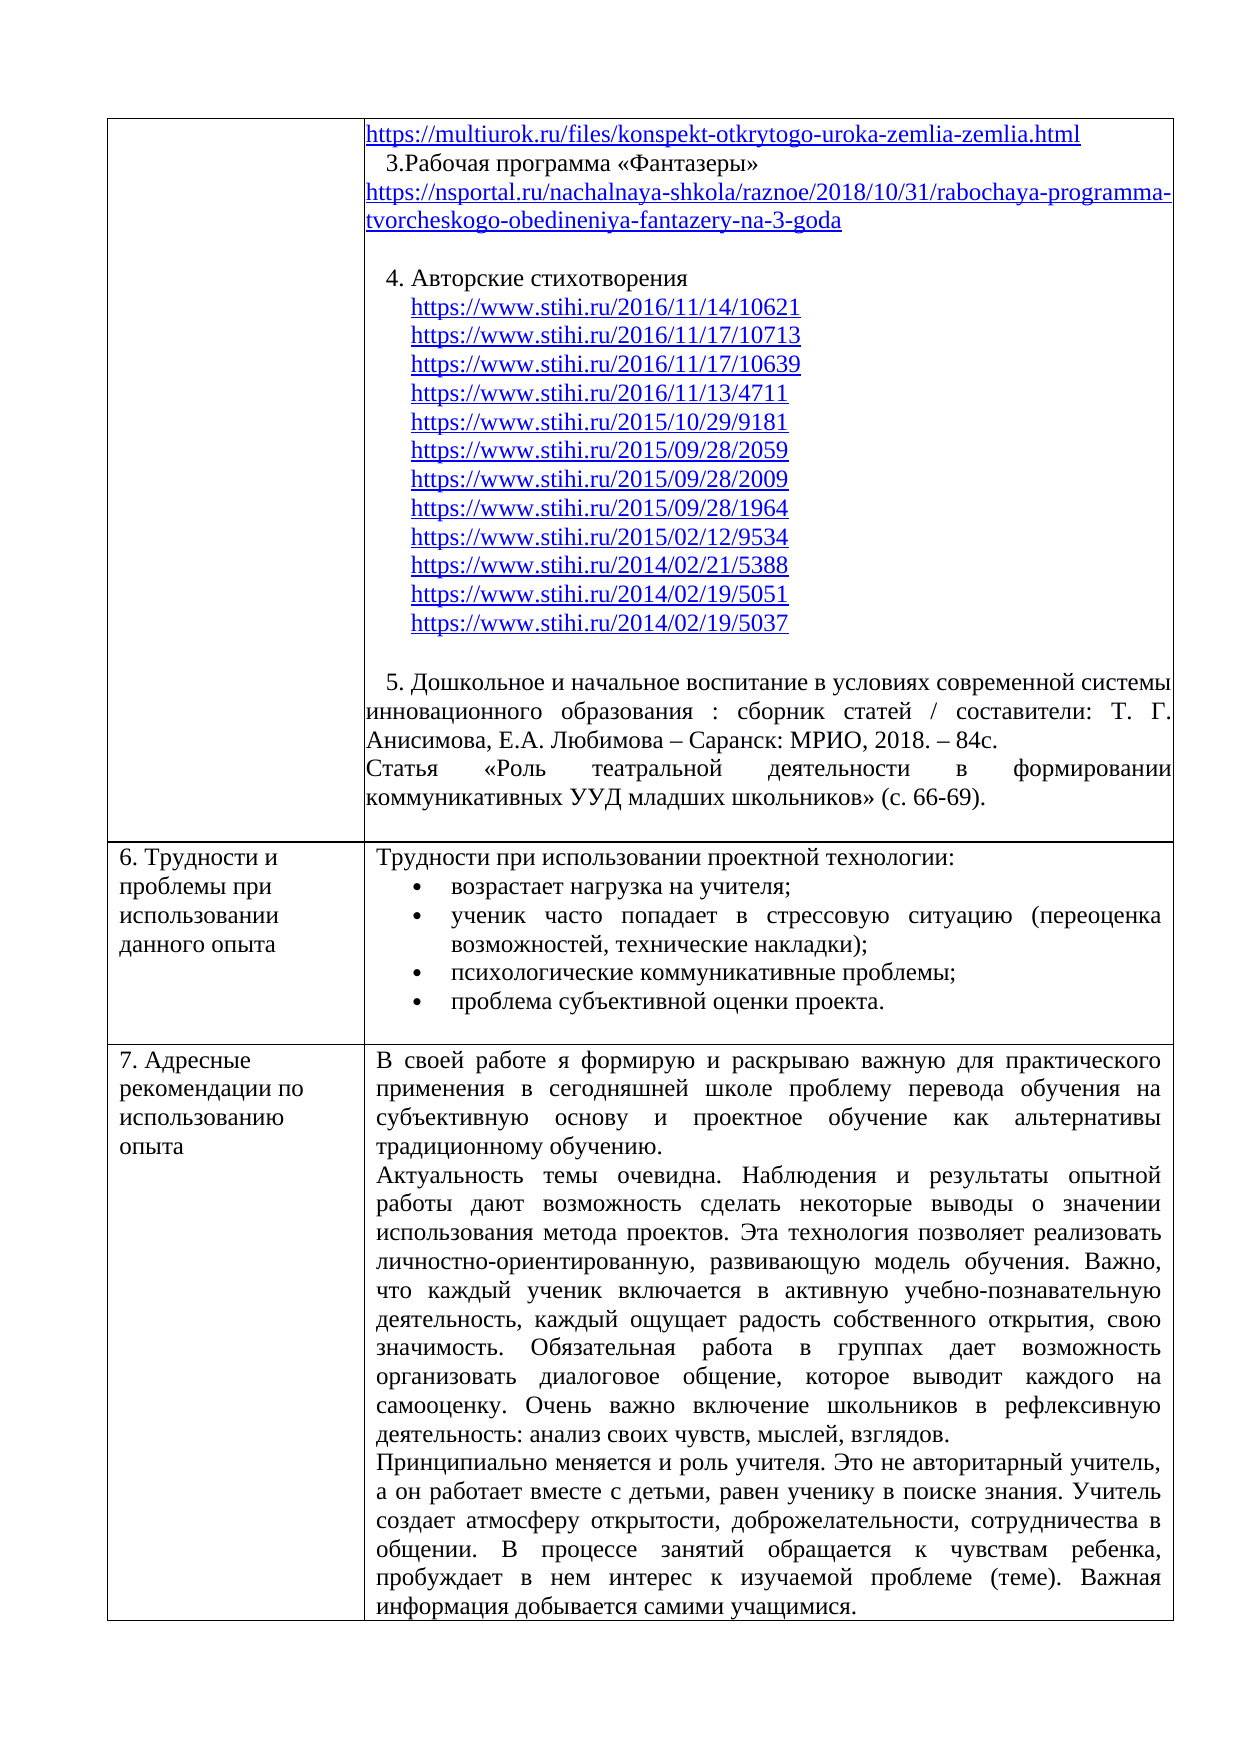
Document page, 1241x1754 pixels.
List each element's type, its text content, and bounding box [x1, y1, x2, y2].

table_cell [365, 1045, 1173, 1620]
table_cell Трудности при использовании проектной технологии: возрастает нагрузка на учителя; ученик часто попадает в стрессовую ситуацию (переоценка возможностей, технические накладки); психологические коммуникативные проблемы; проблема субъективной оценки проекта. [365, 843, 1173, 1044]
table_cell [108, 119, 364, 841]
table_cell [108, 1045, 364, 1620]
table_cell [365, 119, 1173, 841]
table_cell 6. Трудности и проблемы при использовании данного опыта [108, 843, 364, 1044]
